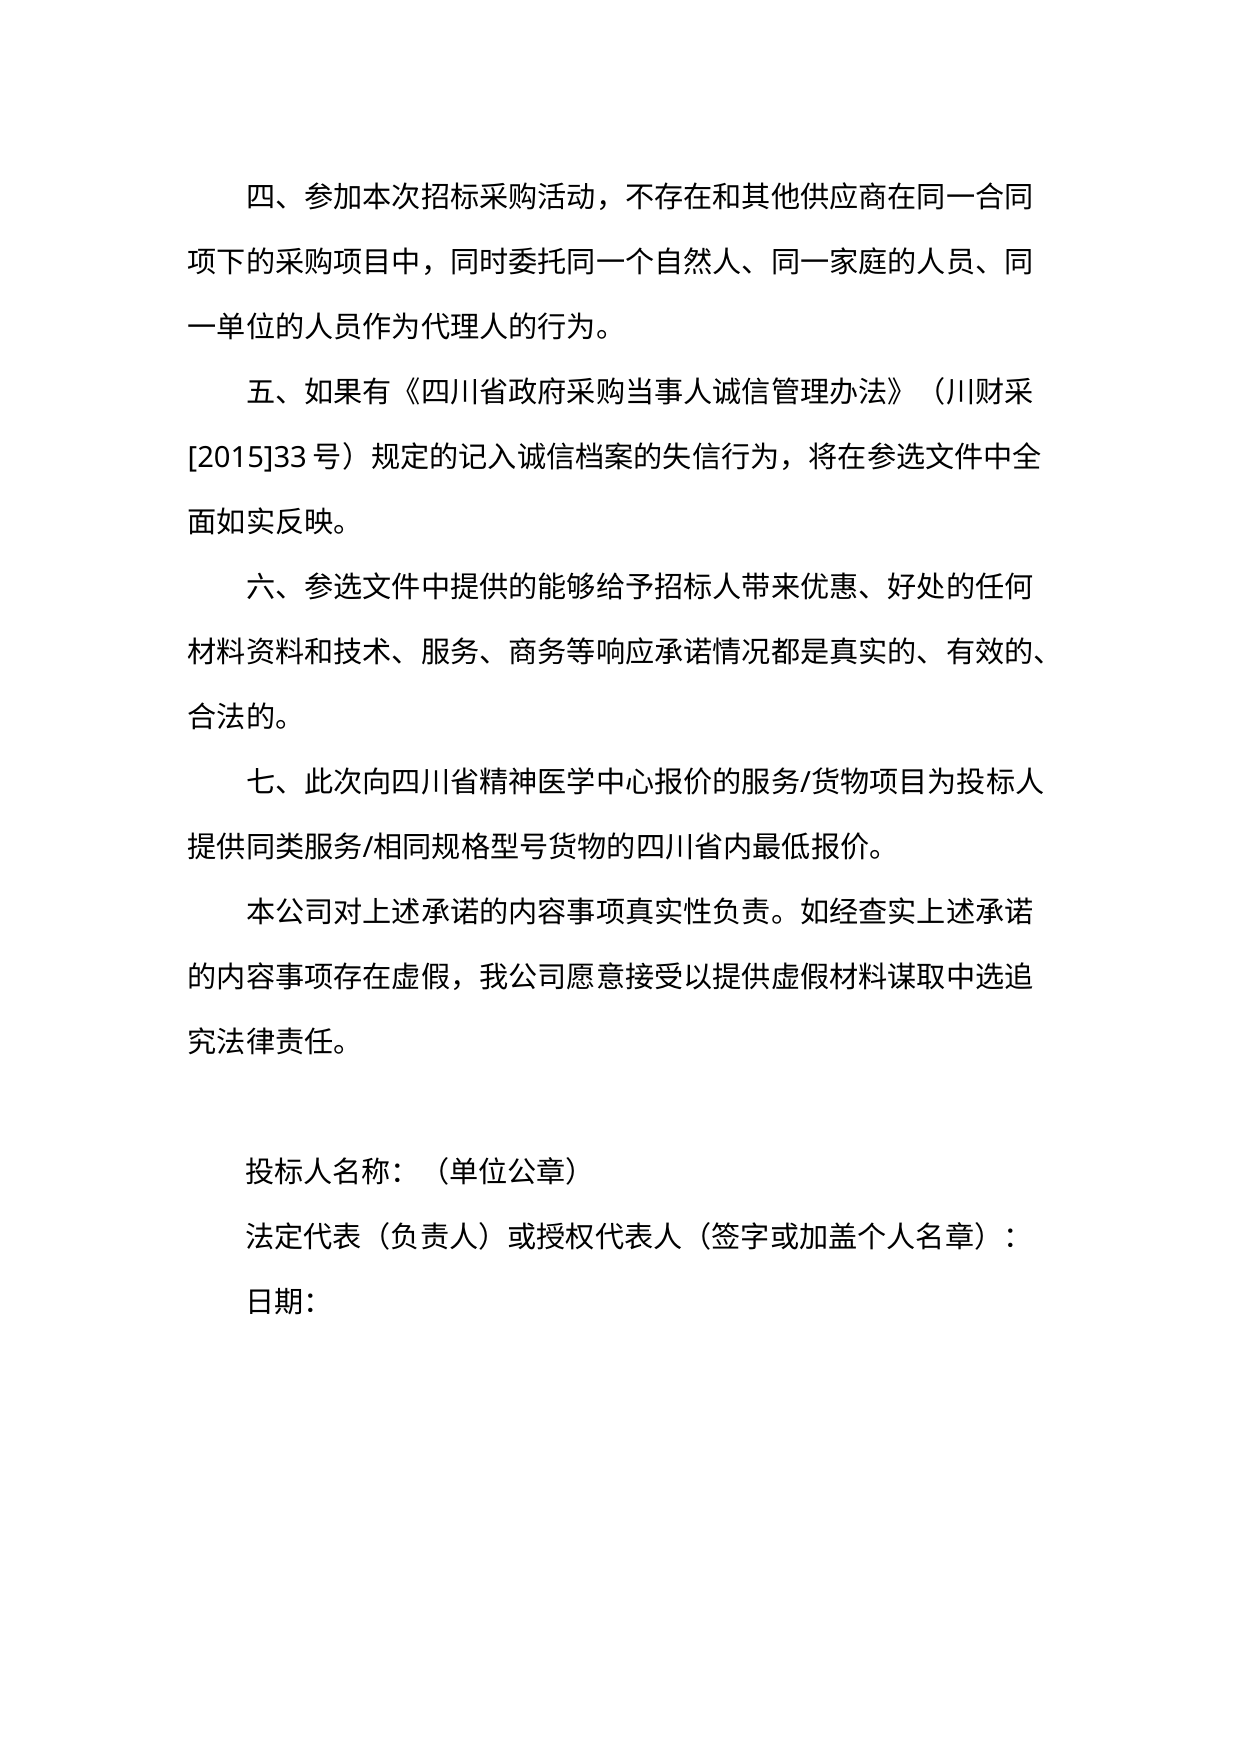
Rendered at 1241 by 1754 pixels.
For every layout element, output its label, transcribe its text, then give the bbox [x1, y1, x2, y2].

text 七、此次向四川省精神医学中心报价的服务/货物项目为投标人提供同类服务/相同规格型号货物的四川省内最低报价。 [187, 747, 1053, 877]
text 日期： [187, 1267, 1053, 1332]
text 四、参加本次招标采购活动，不存在和其他供应商在同一合同项下的采购项目中，同时委托同一个自然人、同一家庭的人员、同一单位的人员作为代理人的行为。 [187, 162, 1053, 357]
text 法定代表（负责人）或授权代表人（签字或加盖个人名章）： [187, 1202, 1053, 1267]
text 本公司对上述承诺的内容事项真实性负责。如经查实上述承诺的内容事项存在虚假，我公司愿意接受以提供虚假材料谋取中选追究法律责任。 [187, 877, 1053, 1072]
text 五、如果有《四川省政府采购当事人诚信管理办法》（川财采[2015]33号）规定的记入诚信档案的失信行为，将在参选文件中全面如实反映。 [187, 357, 1053, 552]
text 六、参选文件中提供的能够给予招标人带来优惠、好处的任何材料资料和技术、服务、商务等响应承诺情况都是真实的、有效的、合法的。 [187, 552, 1053, 747]
text 投标人名称：（单位公章） [187, 1137, 1053, 1202]
